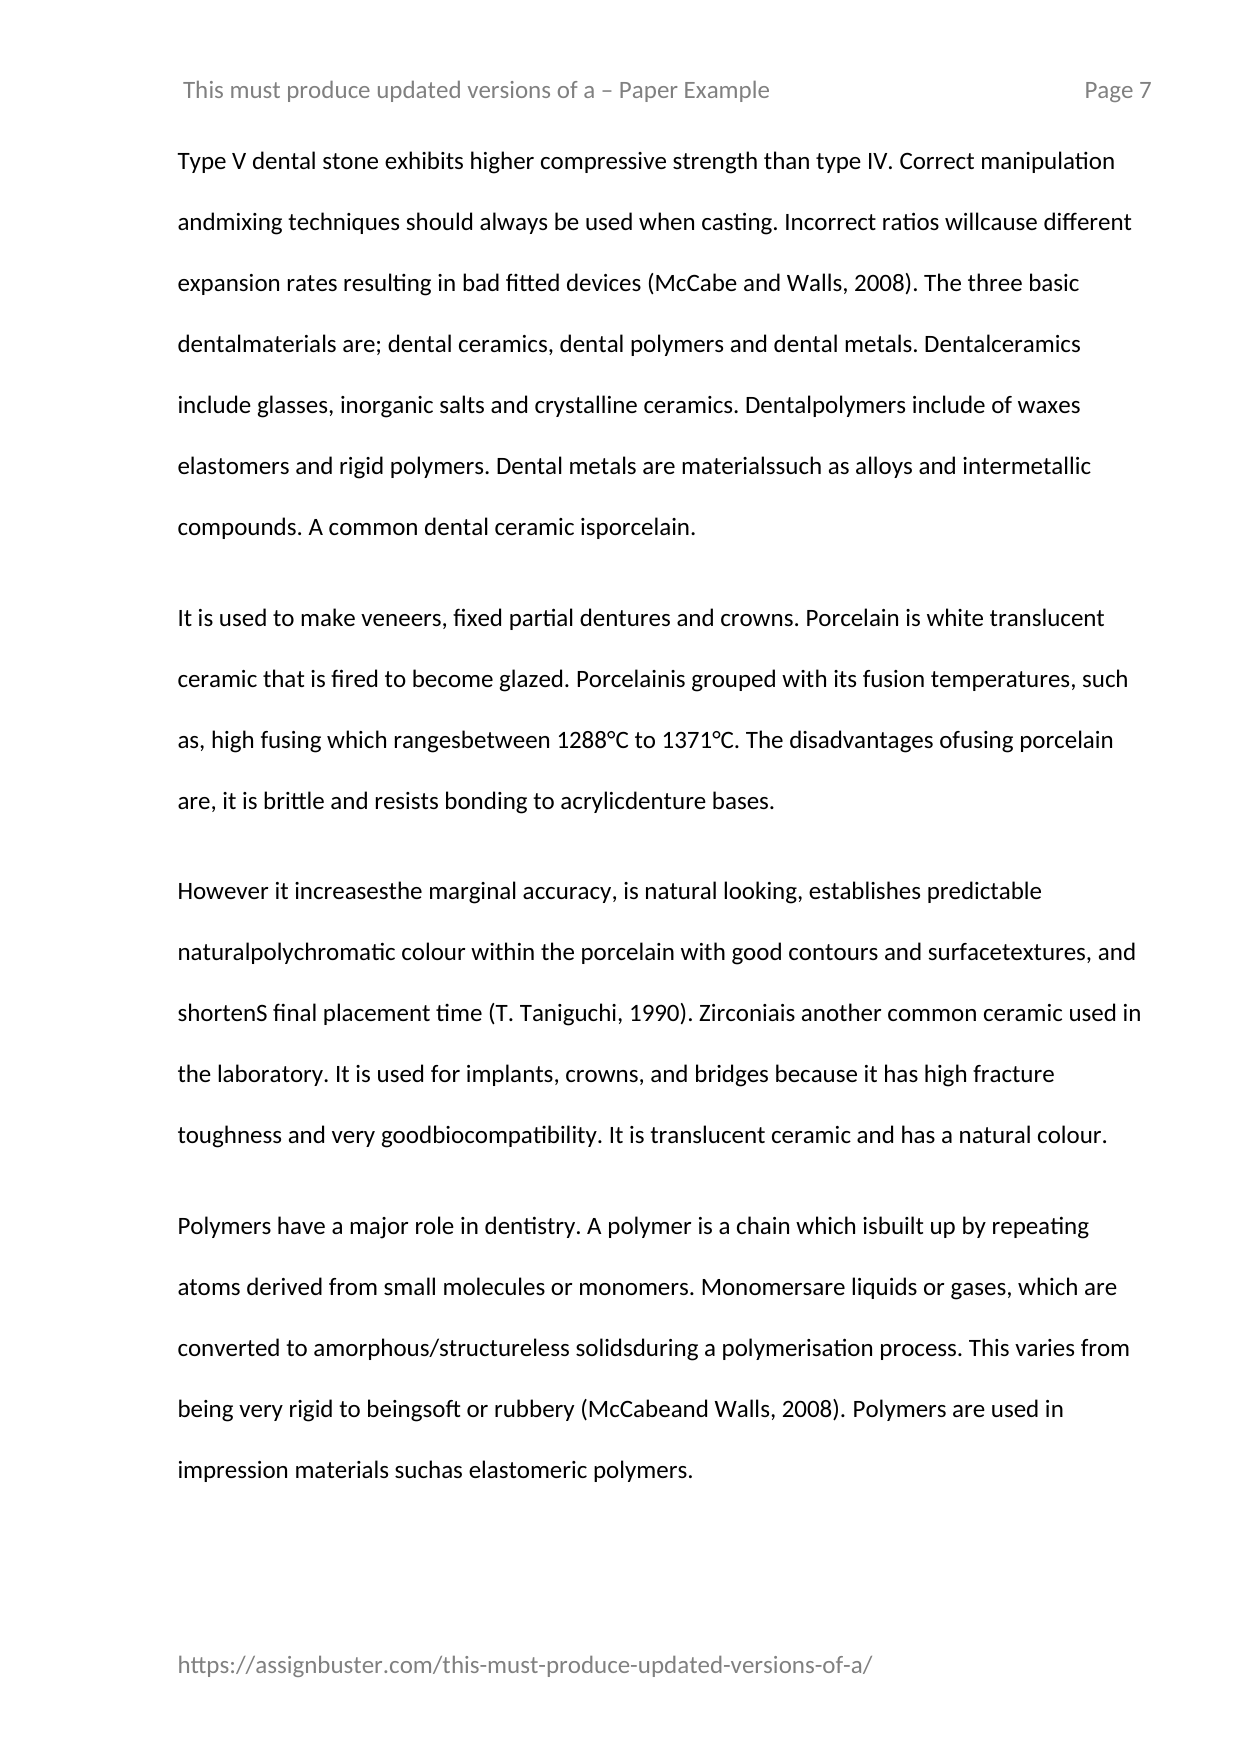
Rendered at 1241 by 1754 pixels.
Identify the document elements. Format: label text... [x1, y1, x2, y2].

text Type V dental stone exhibits higher compressive strength than type IV. Correct manipulation andmixing techniques should always be used when casting. Incorrect ratios willcause different expansion rates resulting in bad fitted devices (McCabe and Walls, 2008). The three basic dentalmaterials are; dental ceramics, dental polymers and dental metals. Dentalceramics include glasses, inorganic salts and crystalline ceramics. Dentalpolymers include of waxes elastomers and rigid polymers. Dental metals are materialssuch as alloys and intermetallic compounds. A common dental ceramic isporcelain. [177, 145, 1152, 542]
text Polymers have a major role in dentistry. A polymer is a chain which isbuilt up by repeating atoms derived from small molecules or monomers. Monomersare liquids or gases, which are converted to amorphous/structureless solidsduring a polymerisation process. This varies from being very rigid to beingsoft or rubbery (McCabeand Walls, 2008). Polymers are used in impression materials suchas elastomeric polymers. [177, 1210, 1152, 1485]
text It is used to make veneers, fixed partial dentures and crowns. Porcelain is white translucent ceramic that is fired to become glazed. Porcelainis grouped with its fusion temperatures, such as, high fusing which rangesbetween 1288°C to 1371°C. The disadvantages ofusing porcelain are, it is brittle and resists bonding to acrylicdenture bases. [177, 602, 1152, 815]
text However it increasesthe marginal accuracy, is natural looking, establishes predictable naturalpolychromatic colour within the porcelain with good contours and surfacetextures, and shortenS final placement time (T. Taniguchi, 1990). Zirconiais another common ceramic used in the laboratory. It is used for implants, crowns, and bridges because it has high fracture toughness and very goodbiocompatibility. It is translucent ceramic and has a natural colour. [177, 875, 1152, 1150]
